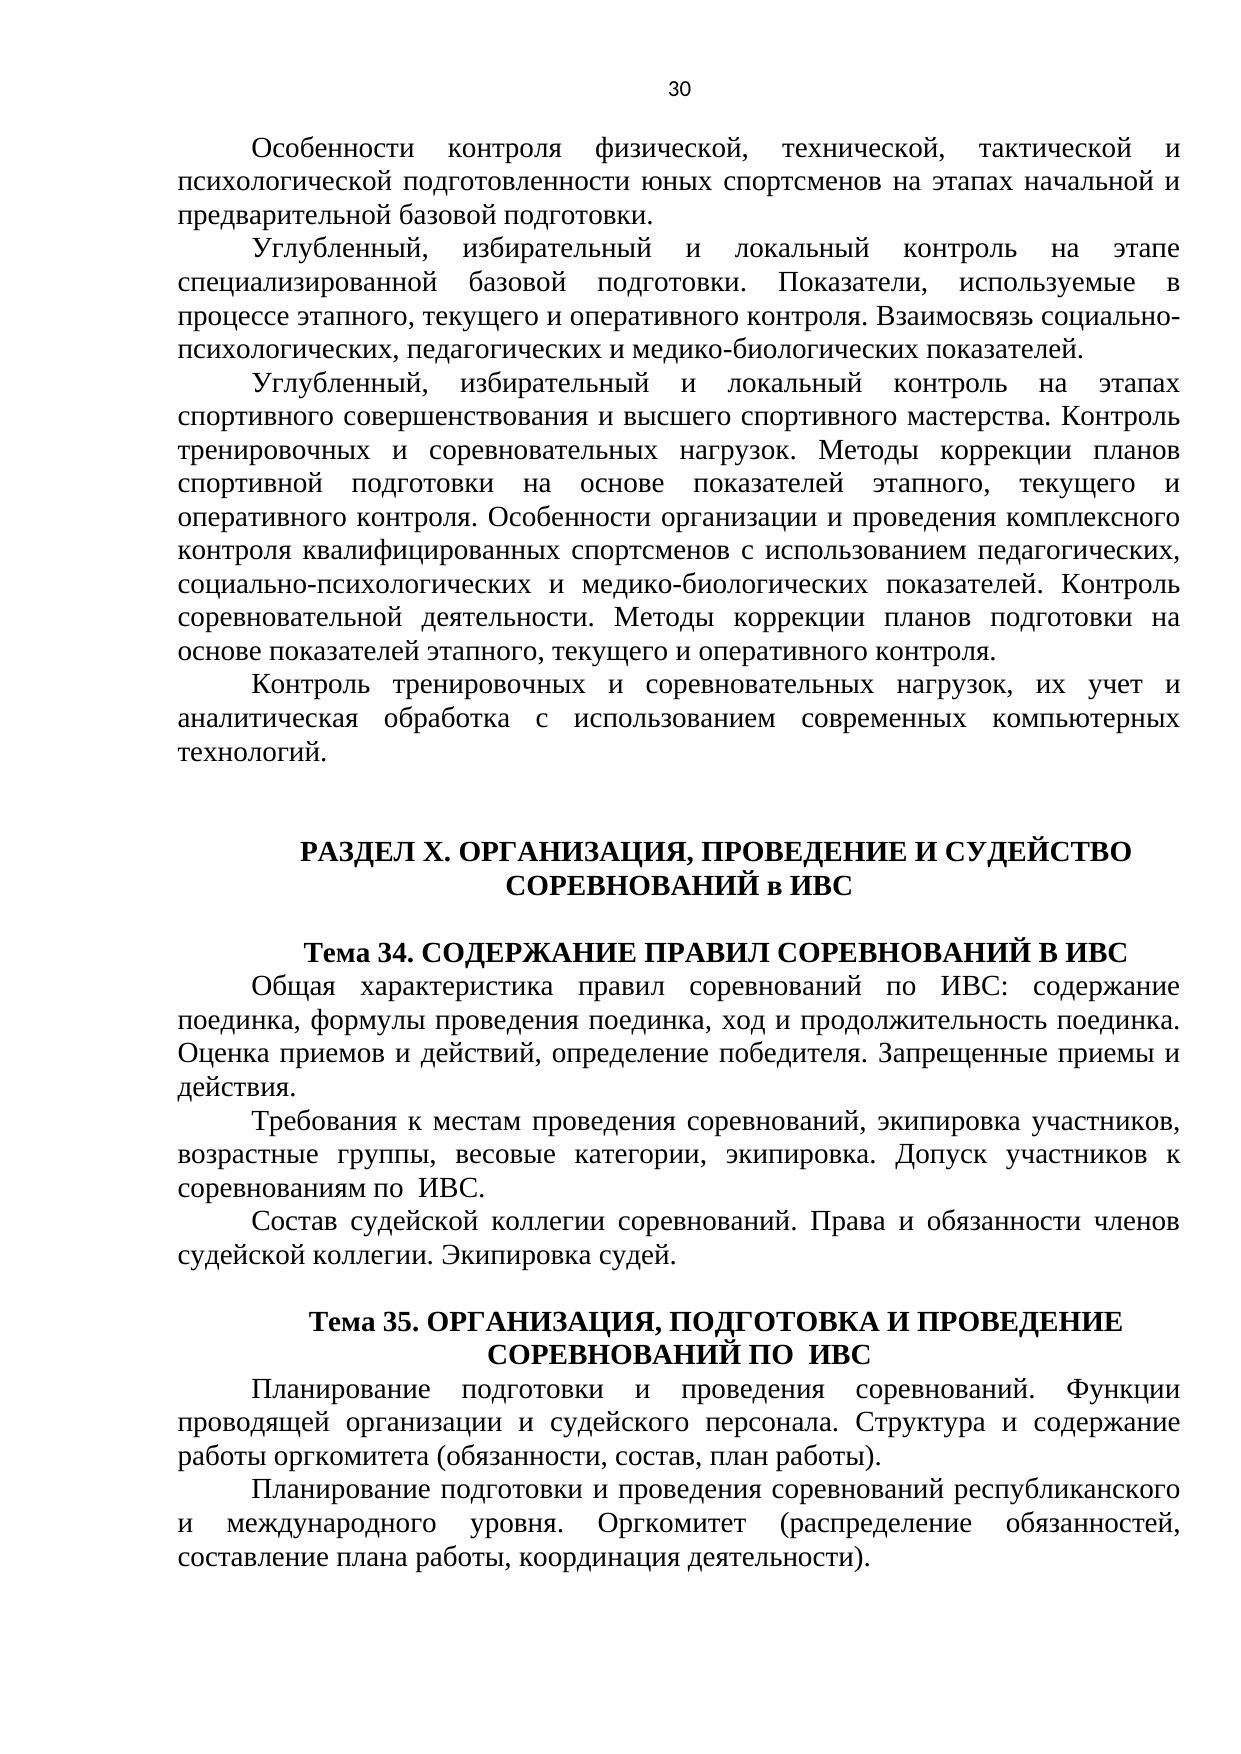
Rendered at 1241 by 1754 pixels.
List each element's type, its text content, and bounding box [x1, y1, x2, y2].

text Углубленный, избирательный и локальный контроль на этапе специализированной базовой подготовки. Показатели, используемые в процессе этапного, текущего и оперативного контроля. Взаимосвязь социально-психологических, педагогических и медико-биологических показателей. [177, 231, 1181, 365]
text Состав судейской коллегии соревнований. Права и обязанности членов судейской коллегии. Экипировка судей. [177, 1203, 1181, 1270]
text РАЗДЕЛ X. ОРГАНИЗАЦИЯ, ПРОВЕДЕНИЕ И СУДЕЙСТВО СОРЕВНОВАНИЙ в ИВС [177, 834, 1181, 901]
text Требования к местам проведения соревнований, экипировка участников, возрастные группы, весовые категории, экипировка. Допуск участников к соревнованиям по ИВС. [177, 1103, 1181, 1203]
text Углубленный, избирательный и локальный контроль на этапах спортивного совершенствования и высшего спортивного мастерства. Контроль тренировочных и соревновательных нагрузок. Методы коррекции планов спортивной подготовки на основе показателей этапного, текущего и оперативного контроля. Особенности организации и проведения комплексного контроля квалифицированных спортсменов с использованием педагогических, социально-психологических и медико-биологических показателей. Контроль соревновательной деятельности. Методы коррекции планов подготовки на основе показателей этапного, текущего и оперативного контроля. [177, 365, 1181, 667]
text Общая характеристика правил соревнований по ИВС: содержание поединка, формулы проведения поединка, ход и продолжительность поединка. Оценка приемов и действий, определение победителя. Запрещенные приемы и действия. [177, 968, 1181, 1103]
text Планирование подготовки и проведения соревнований. Функции проводящей организации и судейского персонала. Структура и содержание работы оргкомитета (обязанности, состав, план работы). [177, 1371, 1181, 1472]
text Планирование подготовки и проведения соревнований республиканского и международного уровня. Оргкомитет (распределение обязанностей, составление плана работы, координация деятельности). [177, 1472, 1181, 1572]
text Контроль тренировочных и соревновательных нагрузок, их учет и аналитическая обработка с использованием современных компьютерных технологий. [177, 667, 1181, 767]
text Особенности контроля физической, технической, тактической и психологической подготовленности юных спортсменов на этапах начальной и предварительной базовой подготовки. [177, 130, 1181, 231]
text Тема 34. Содержание правил соревнований в ИВС [177, 935, 1181, 968]
text Тема 35. Организация, подготовка и проведение соревнований по ИВС [177, 1304, 1181, 1371]
